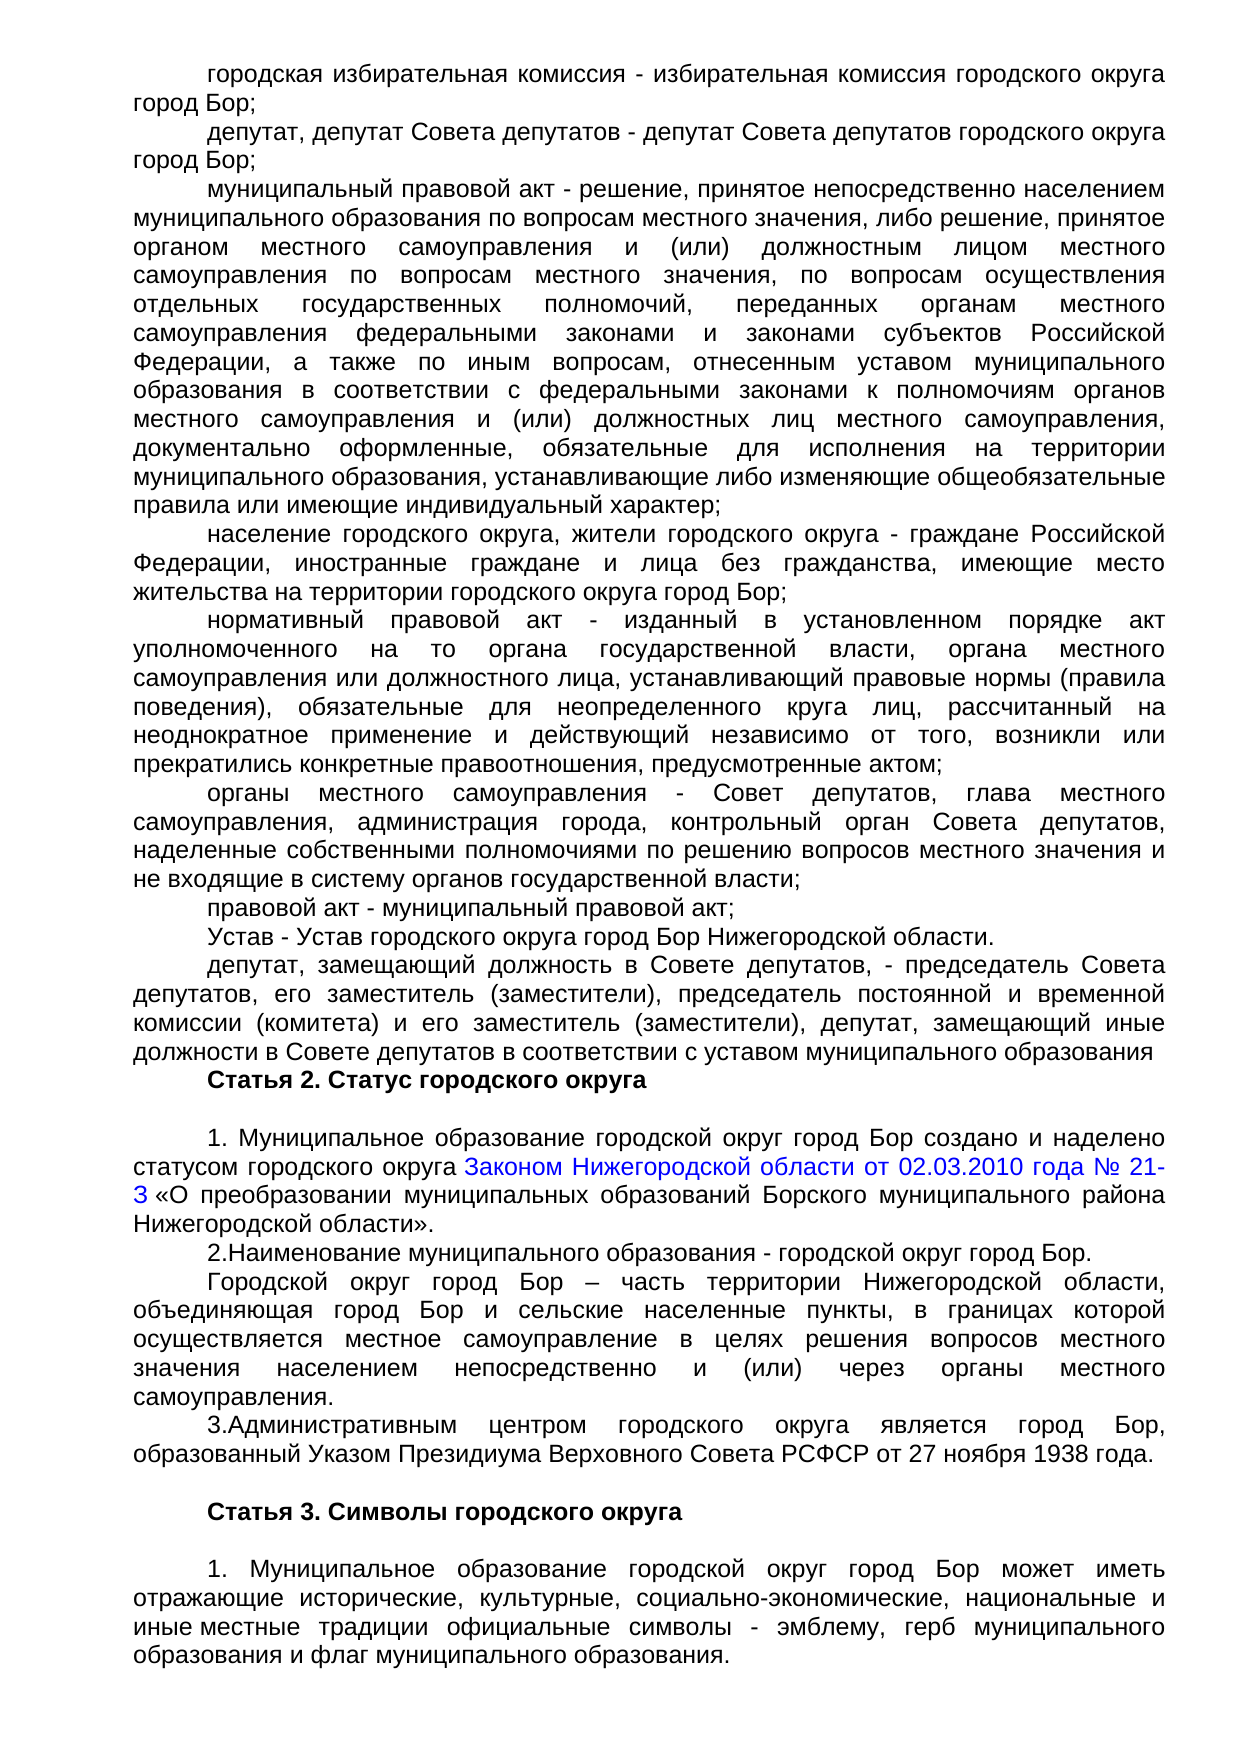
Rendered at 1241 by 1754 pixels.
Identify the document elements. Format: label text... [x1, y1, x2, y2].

text Устав - Устав городского округа город Бор Нижегородской области. [133, 922, 1167, 950]
text депутат, замещающий должность в Совете депутатов, - председатель Совета депутатов, его заместитель (заместители), председатель постоянной и временной комиссии (комитета) и его заместитель (заместители), депутат, замещающий иные должности в Совете депутатов в соответствии с уставом муниципального образования [133, 950, 1167, 1065]
text Городской округ город Бор – часть территории Нижегородской области, объединяющая город Бор и сельские населенные пункты, в границах которой осуществляется местное самоуправление в целях решения вопросов местного значения населением непосредственно и (или) через органы местного самоуправления. [133, 1267, 1167, 1410]
text депутат, депутат Совета депутатов - депутат Совета депутатов городского округа город Бор; [133, 117, 1167, 174]
text 1. Муниципальное образование городской округ город Бор создано и наделено статусом городского округа Законом Нижегородской области от 02.03.2010 года № 21-З «О преобразовании муниципальных образований Борского муниципального района Нижегородской области». [133, 1123, 1167, 1238]
text муниципальный правовой акт - решение, принятое непосредственно населением муниципального образования по вопросам местного значения, либо решение, принятое органом местного самоуправления и (или) должностным лицом местного самоуправления по вопросам местного значения, по вопросам осуществления отдельных государственных полномочий, переданных органам местного самоуправления федеральными законами и законами субъектов Российской Федерации, а также по иным вопросам, отнесенным уставом муниципального образования в соответствии с федеральными законами к полномочиям органов местного самоуправления и (или) должностных лиц местного самоуправления, документально оформленные, обязательные для исполнения на территории муниципального образования, устанавливающие либо изменяющие общеобязательные правила или имеющие индивидуальный характер; [133, 174, 1167, 519]
text городская избирательная комиссия - избирательная комиссия городского округа город Бор; [133, 59, 1167, 117]
text 1. Муниципальное образование городской округ город Бор может иметь отражающие исторические, культурные, социально-экономические, национальные и иные местные традиции официальные символы - эмблему, герб муниципального образования и флаг муниципального образования. [133, 1554, 1167, 1669]
text правовой акт - муниципальный правовой акт; [133, 893, 1167, 922]
text органы местного самоуправления - Совет депутатов, глава местного самоуправления, администрация города, контрольный орган Совета депутатов, наделенные собственными полномочиями по решению вопросов местного значения и не входящие в систему органов государственной власти; [133, 778, 1167, 893]
text население городского округа, жители городского округа - граждане Российской Федерации, иностранные граждане и лица без гражданства, имеющие место жительства на территории городского округа город Бор; [133, 519, 1167, 605]
text нормативный правовой акт - изданный в установленном порядке акт уполномоченного на то органа государственной власти, органа местного самоуправления или должностного лица, устанавливающий правовые нормы (правила поведения), обязательные для неопределенного круга лиц, рассчитанный на неоднократное применение и действующий независимо от того, возникли или прекратились конкретные правоотношения, предусмотренные актом; [133, 605, 1167, 778]
text 2.Наименование муниципального образования - городской округ город Бор. [133, 1238, 1167, 1267]
text 3.Административным центром городского округа является город Бор, образованный Указом Президиума Верховного Совета РСФСР от 27 ноября 1938 года. [133, 1410, 1167, 1468]
text Статья 3. Символы городского округа [133, 1497, 1167, 1525]
text Статья 2. Статус городского округа [133, 1065, 1167, 1094]
